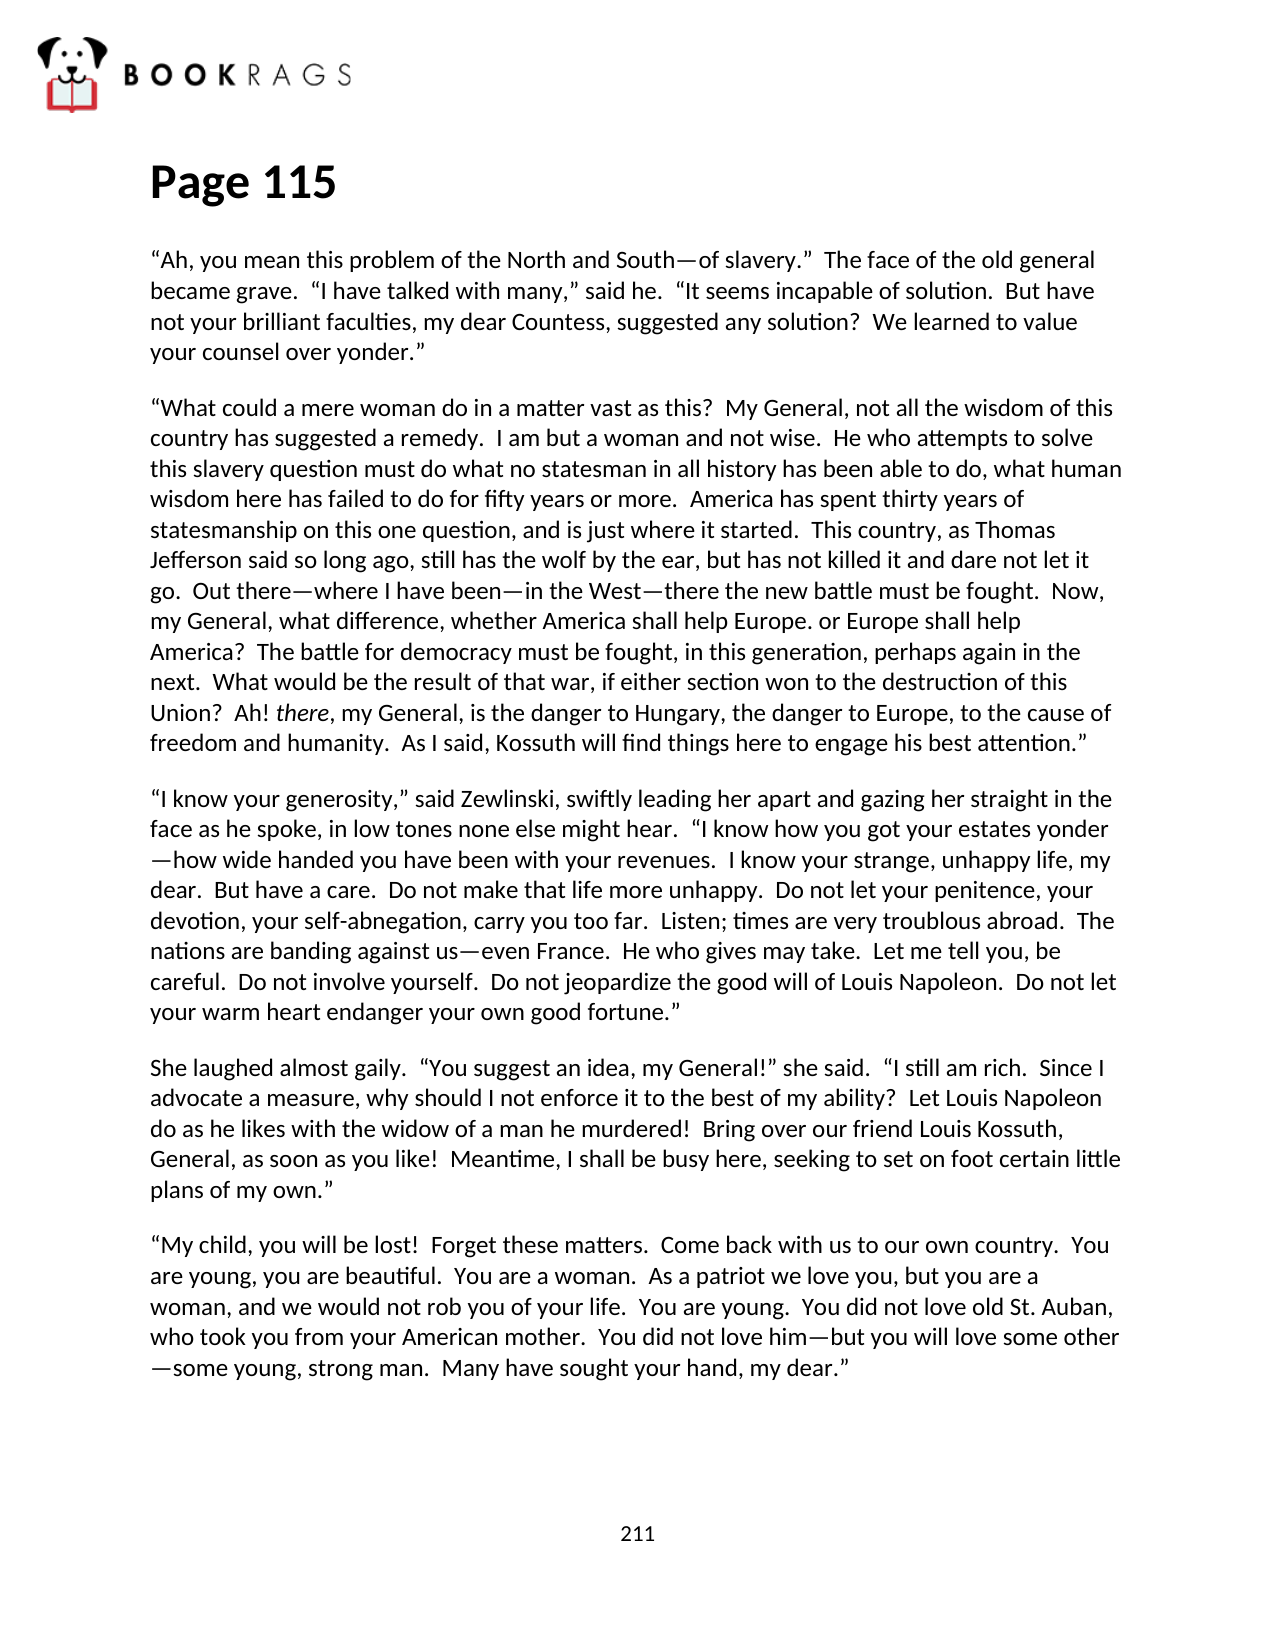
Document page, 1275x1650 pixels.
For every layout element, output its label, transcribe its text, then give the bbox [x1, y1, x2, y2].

text “I know your generosity,” said Zewlinski, swiftly leading her apart and gazing her straight in the face as he spoke, in low tones none else might hear. “I know how you got your estates yonder—­how wide handed you have been with your revenues. I know your strange, unhappy life, my dear. But have a care. Do not make that life more unhappy. Do not let your penitence, your devotion, your self-abnegation, carry you too far. Listen; times are very troublous abroad. The nations are banding against us—­even France. He who gives may take. Let me tell you, be careful. Do not involve yourself. Do not jeopardize the good will of Louis Napoleon. Do not let your warm heart endanger your own good fortune.” [150, 783, 1125, 1027]
text “What could a mere woman do in a matter vast as this? My General, not all the wisdom of this country has suggested a remedy. I am but a woman and not wise. He who attempts to solve this slavery question must do what no statesman in all history has been able to do, what human wisdom here has failed to do for fifty years or more. America has spent thirty years of statesmanship on this one question, and is just where it started. This country, as Thomas Jefferson said so long ago, still has the wolf by the ear, but has not killed it and dare not let it go. Out there—­where I have been—­in the West—­there the new battle must be fought. Now, my General, what difference, whether America shall help Europe. or Europe shall help America? The battle for democracy must be fought, in this generation, perhaps again in the next. What would be the result of that war, if either section won to the destruction of this Union? Ah! there, my General, is the danger to Hungary, the danger to Europe, to the cause of freedom and humanity. As I said, Kossuth will find things here to engage his best attention.” [150, 392, 1125, 758]
text “My child, you will be lost! Forget these matters. Come back with us to our own country. You are young, you are beautiful. You are a woman. As a patriot we love you, but you are a woman, and we would not rob you of your life. You are young. You did not love old St. Auban, who took you from your American mother. You did not love him—­but you will love some other—­some young, strong man. Many have sought your hand, my dear.” [150, 1230, 1125, 1382]
picture [37, 37, 351, 113]
text Page 115 [150, 150, 1125, 211]
text She laughed almost gaily. “You suggest an idea, my General!” she said. “I still am rich. Since I advocate a measure, why should I not enforce it to the best of my ability? Let Louis Napoleon do as he likes with the widow of a man he murdered! Bring over our friend Louis Kossuth, General, as soon as you like! Meantime, I shall be busy here, seeking to set on foot certain little plans of my own.” [150, 1052, 1125, 1205]
text “Ah, you mean this problem of the North and South—­of slavery.” The face of the old general became grave. “I have talked with many,” said he. “It seems incapable of solution. But have not your brilliant faculties, my dear Countess, suggested any solution? We learned to value your counsel over yonder.” [150, 244, 1125, 367]
